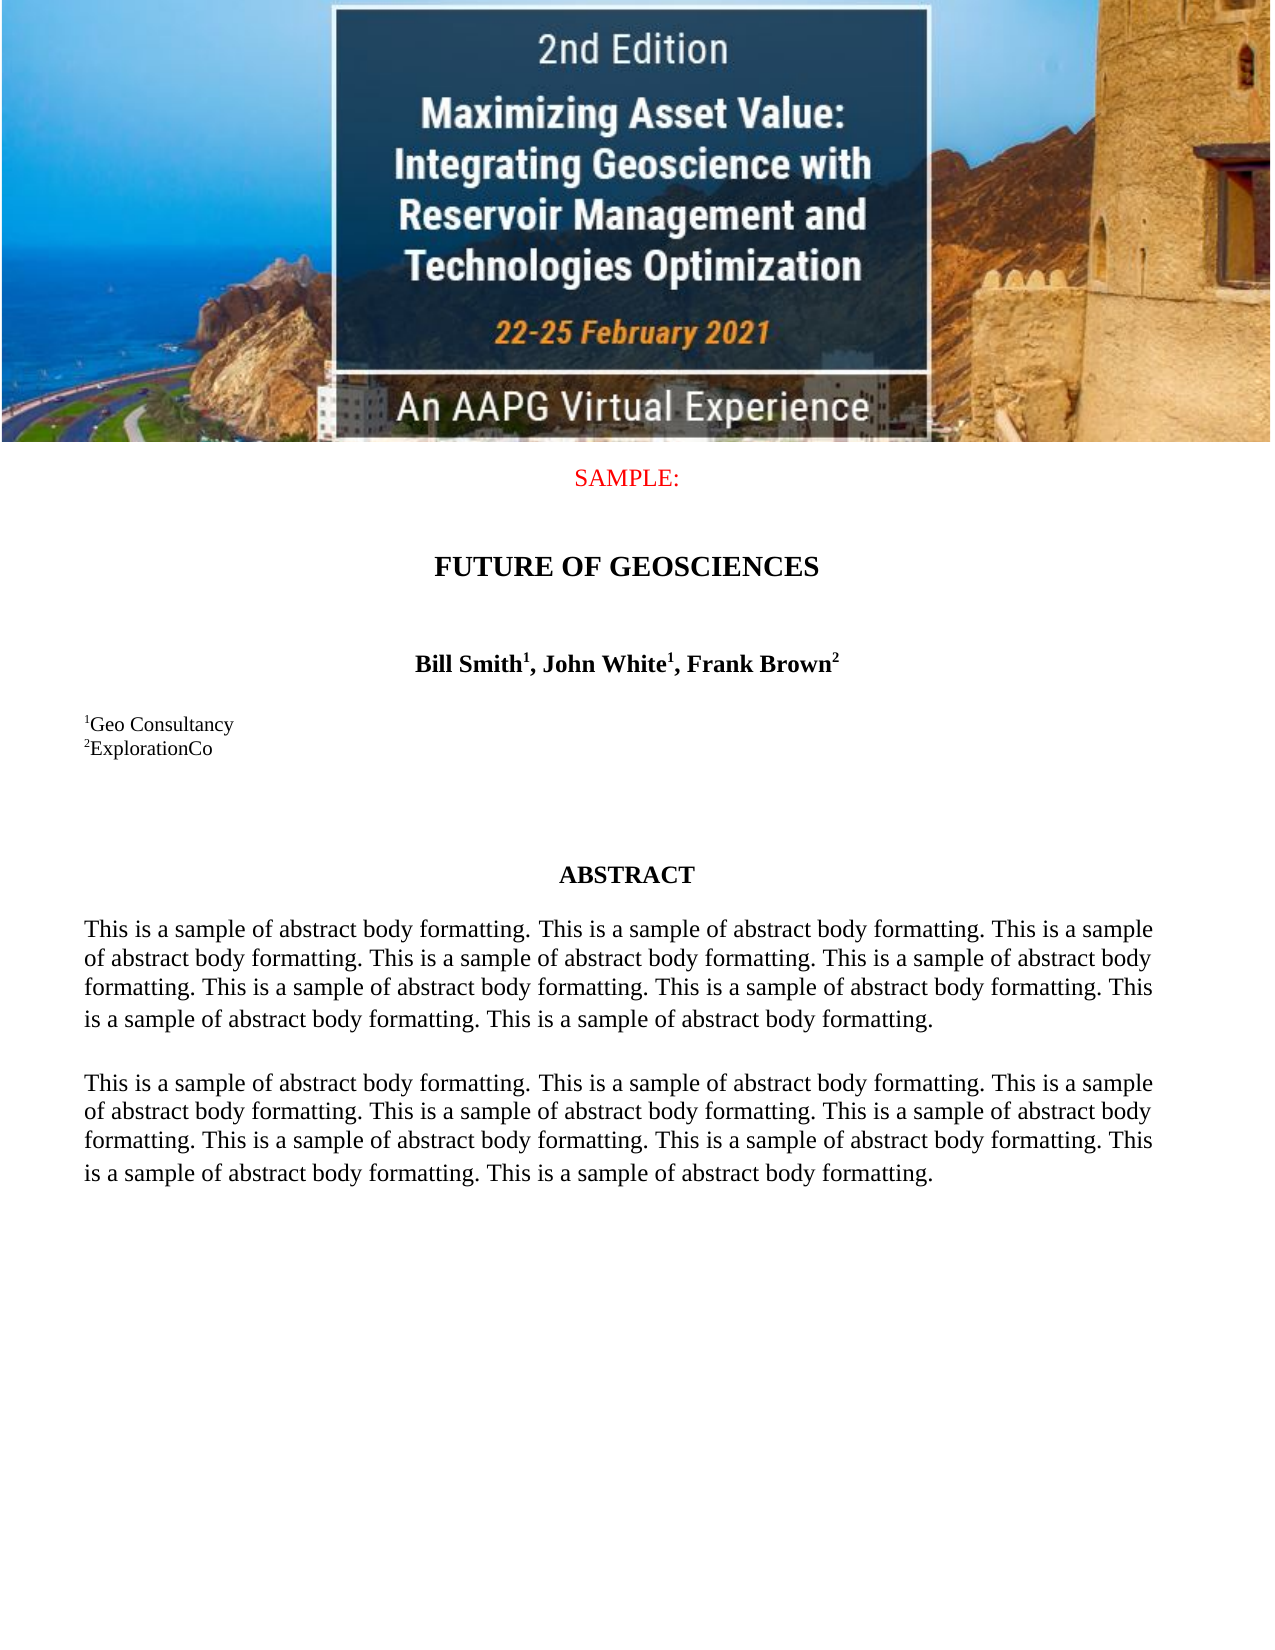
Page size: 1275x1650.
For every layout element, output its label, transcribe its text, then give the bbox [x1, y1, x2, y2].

text Bill Smith1, John White1, Frank Brown2 [84, 649, 1170, 678]
text FUTURE OF GEOSCIENCES [84, 549, 1170, 582]
text This is a sample of abstract body formatting. This is a sample of abstract body formatting. This is a sample of abstract body formatting. This is a sample of abstract body formatting. This is a sample of abstract body formatting. This is a sample of abstract body formatting. This is a sample of abstract body formatting. This is a sample of abstract body formatting. This is a sample of abstract body formatting. [84, 914, 1170, 1034]
text 1Geo Consultancy [84, 712, 1170, 736]
text This is a sample of abstract body formatting. This is a sample of abstract body formatting. This is a sample of abstract body formatting. This is a sample of abstract body formatting. This is a sample of abstract body formatting. This is a sample of abstract body formatting. This is a sample of abstract body formatting. This is a sample of abstract body formatting. This is a sample of abstract body formatting. [84, 1068, 1170, 1187]
text ABSTRACT [84, 860, 1170, 889]
picture [0, 0, 1271, 441]
text SAMPLE: [84, 441, 1170, 492]
text 2ExplorationCo [84, 736, 1170, 760]
